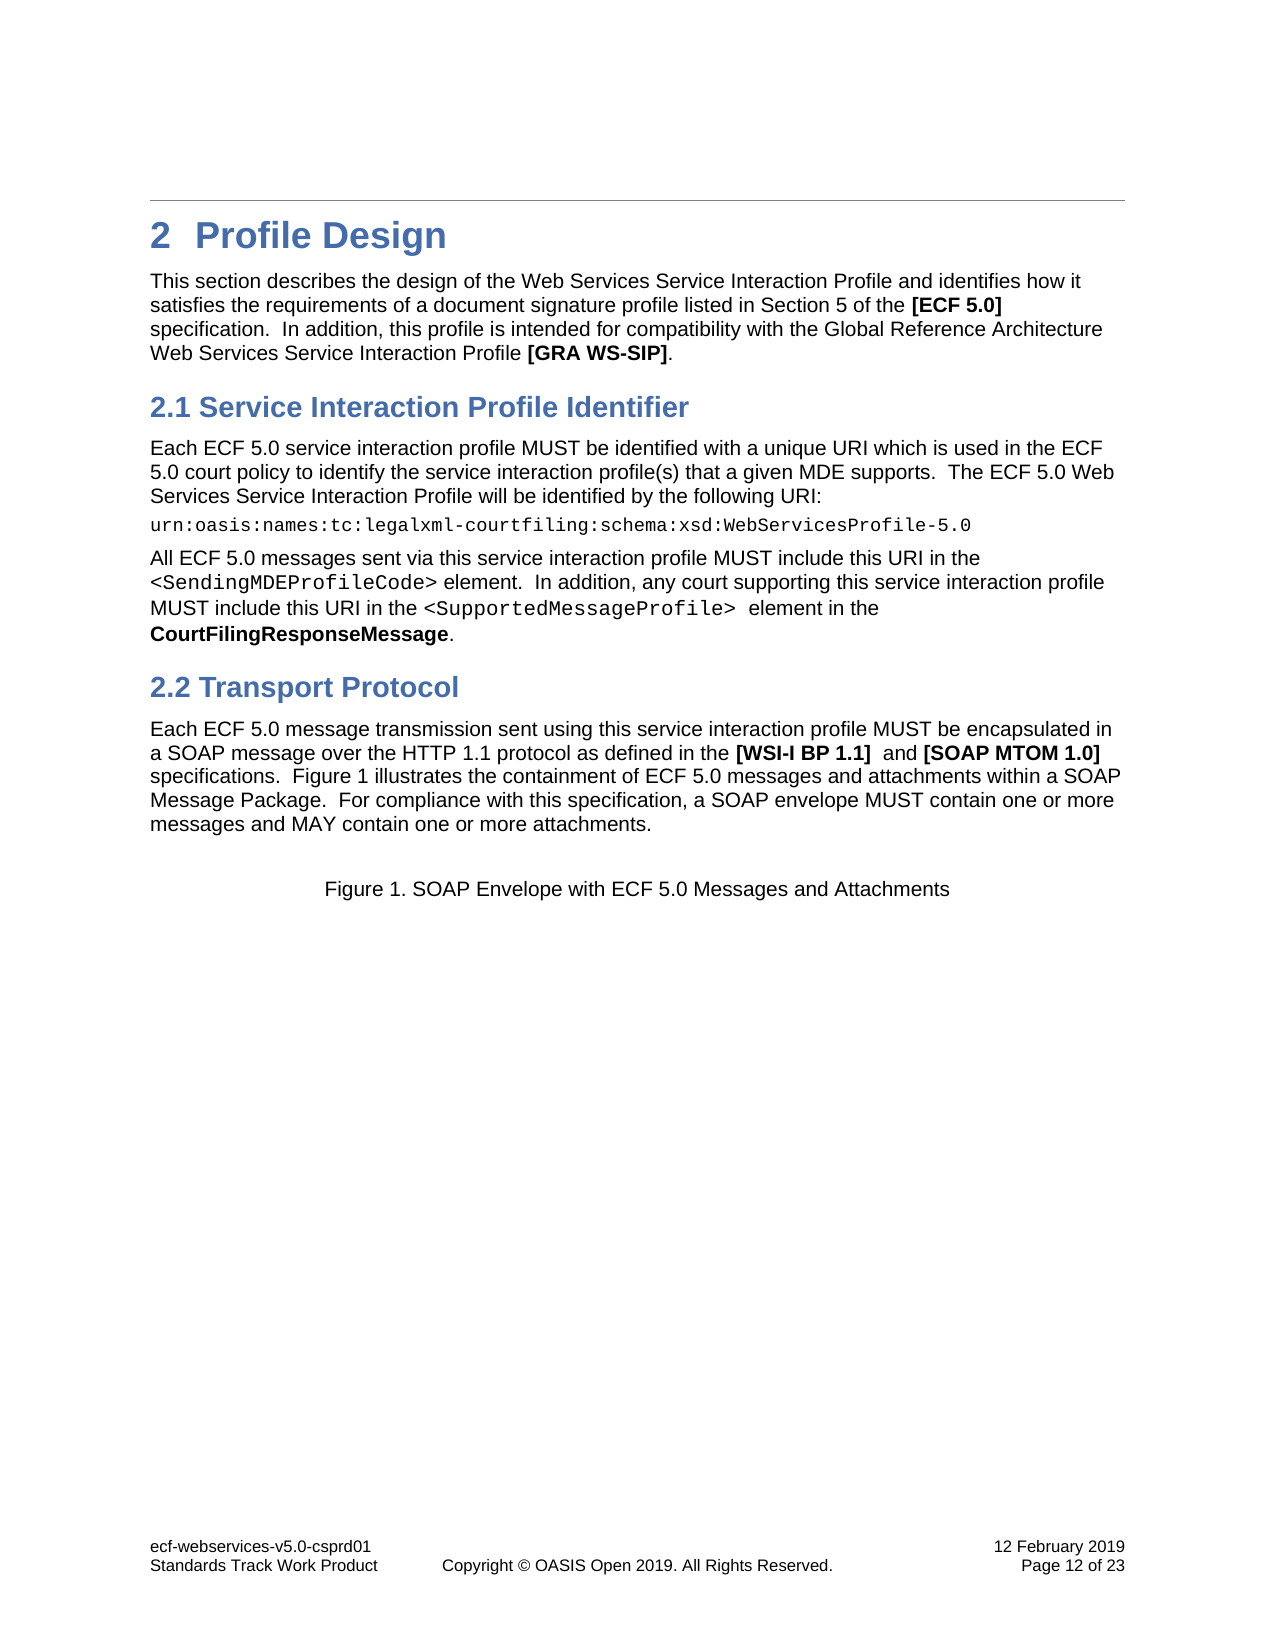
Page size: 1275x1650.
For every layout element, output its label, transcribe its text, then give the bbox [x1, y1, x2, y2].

text All ECF 5.0 messages sent via this service interaction profile MUST include this URI in the <SendingMDEProfileCode> element. In addition, any court supporting this service interaction profile MUST include this URI in the <SupportedMessageProfile> element in the CourtFilingResponseMessage. [150, 546, 1125, 645]
text This section describes the design of the Web Services Service Interaction Profile and identifies how it satisfies the requirements of a document signature profile listed in Section 5 of the [ECF 5.0] specification. In addition, this profile is intended for compatibility with the Global Reference Architecture Web Services Service Interaction Profile [GRA WS-SIP]. [150, 269, 1125, 365]
subtitle Service Interaction Profile Identifier [150, 390, 1125, 423]
text Figure 1. SOAP Envelope with ECF 5.0 Messages and Attachments [150, 877, 1125, 901]
text Each ECF 5.0 service interaction profile MUST be identified with a unique URI which is used in the ECF 5.0 court policy to identify the service interaction profile(s) that a given MDE supports. The ECF 5.0 Web Services Service Interaction Profile will be identified by the following URI: [150, 436, 1125, 508]
subtitle Transport Protocol [150, 670, 1125, 704]
text Each ECF 5.0 message transmission sent using this service interaction profile MUST be encapsulated in a SOAP message over the HTTP 1.1 protocol as defined in the [WSI-I BP 1.1] and [SOAP MTOM 1.0] specifications. Figure 1 illustrates the containment of ECF 5.0 messages and attachments within a SOAP Message Package. For compliance with this specification, a SOAP envelope MUST contain one or more messages and MAY contain one or more attachments. [150, 716, 1125, 836]
text urn:oasis:names:tc:legalxml-courtfiling:schema:xsd:WebServicesProfile-5.0 [150, 516, 1125, 537]
subtitle Profile Design [150, 201, 1125, 257]
